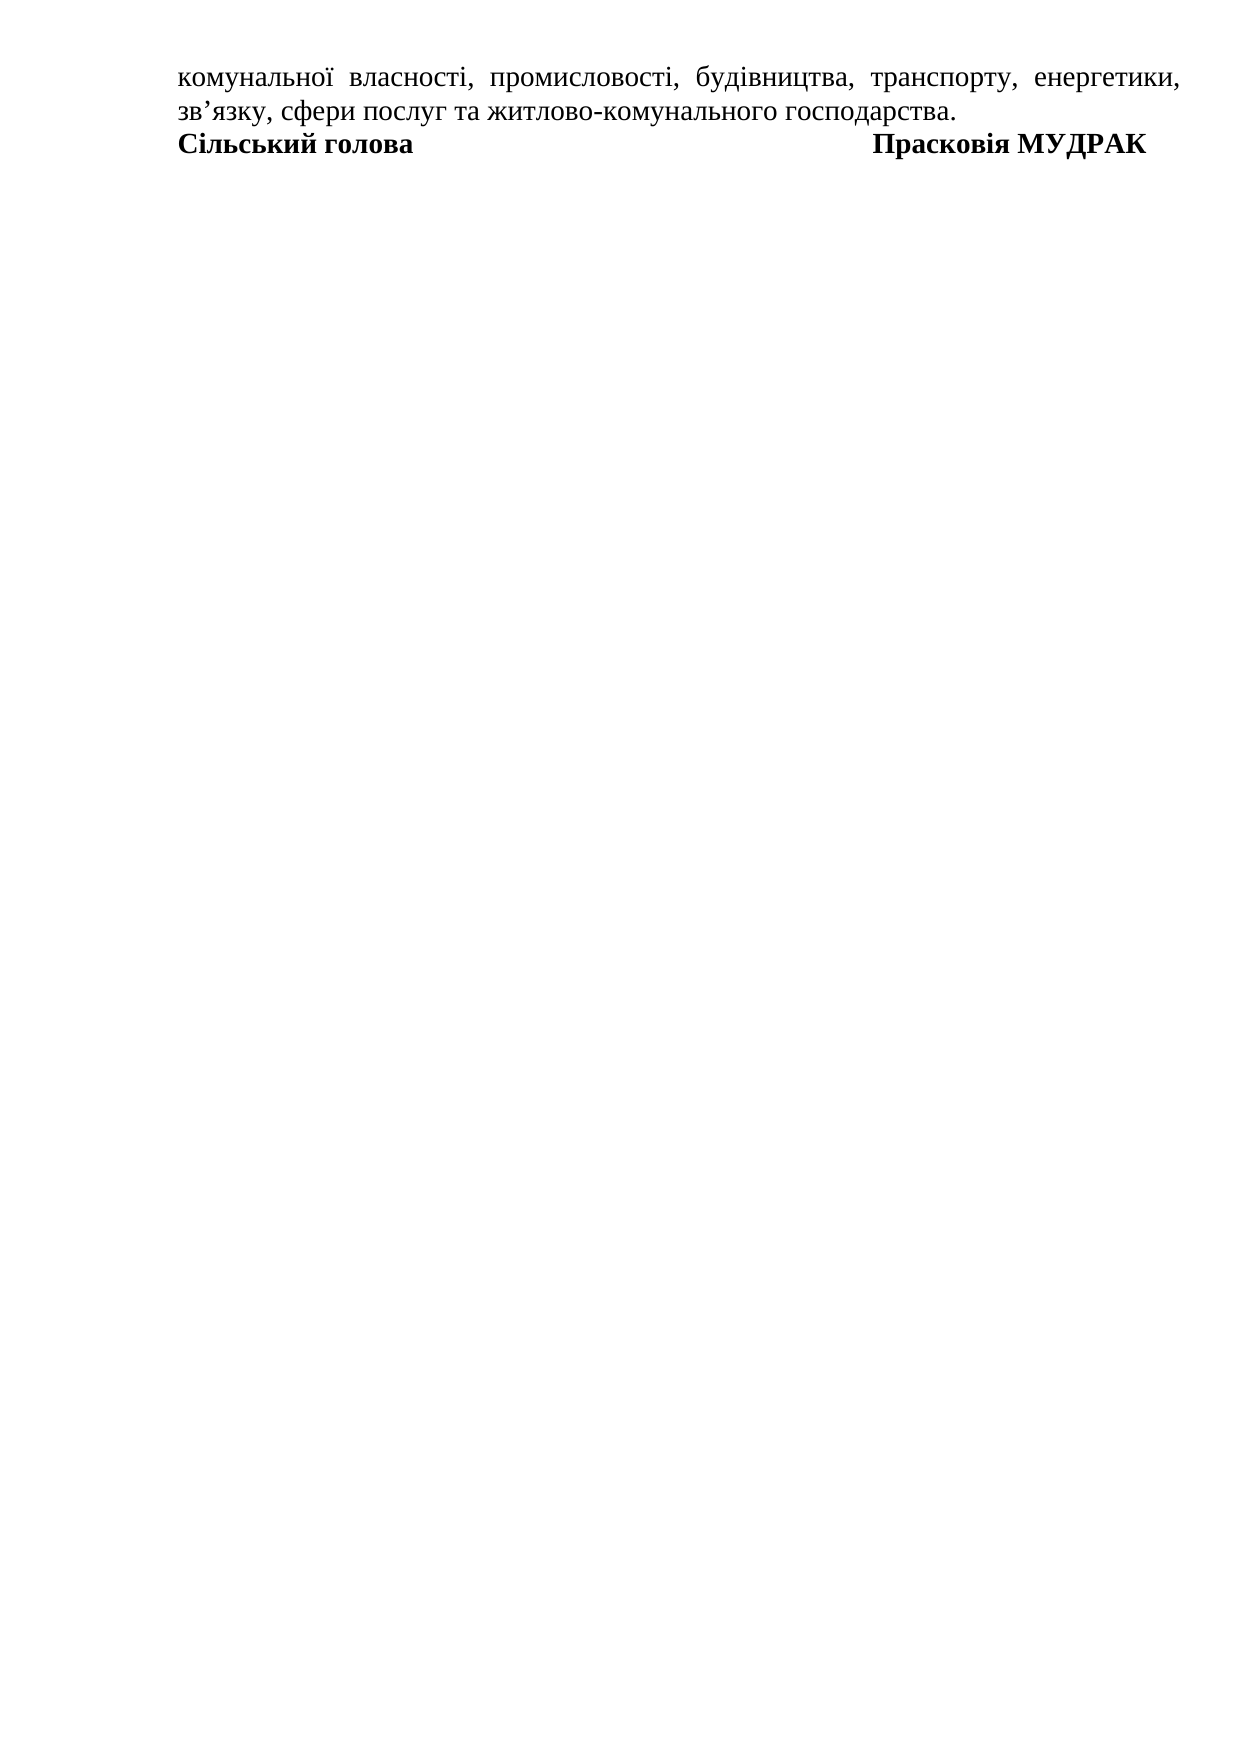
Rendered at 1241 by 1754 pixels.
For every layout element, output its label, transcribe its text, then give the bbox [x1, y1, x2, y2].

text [177, 59, 1181, 126]
text Сільський голова Прасковія МУДРАК [177, 126, 1181, 160]
